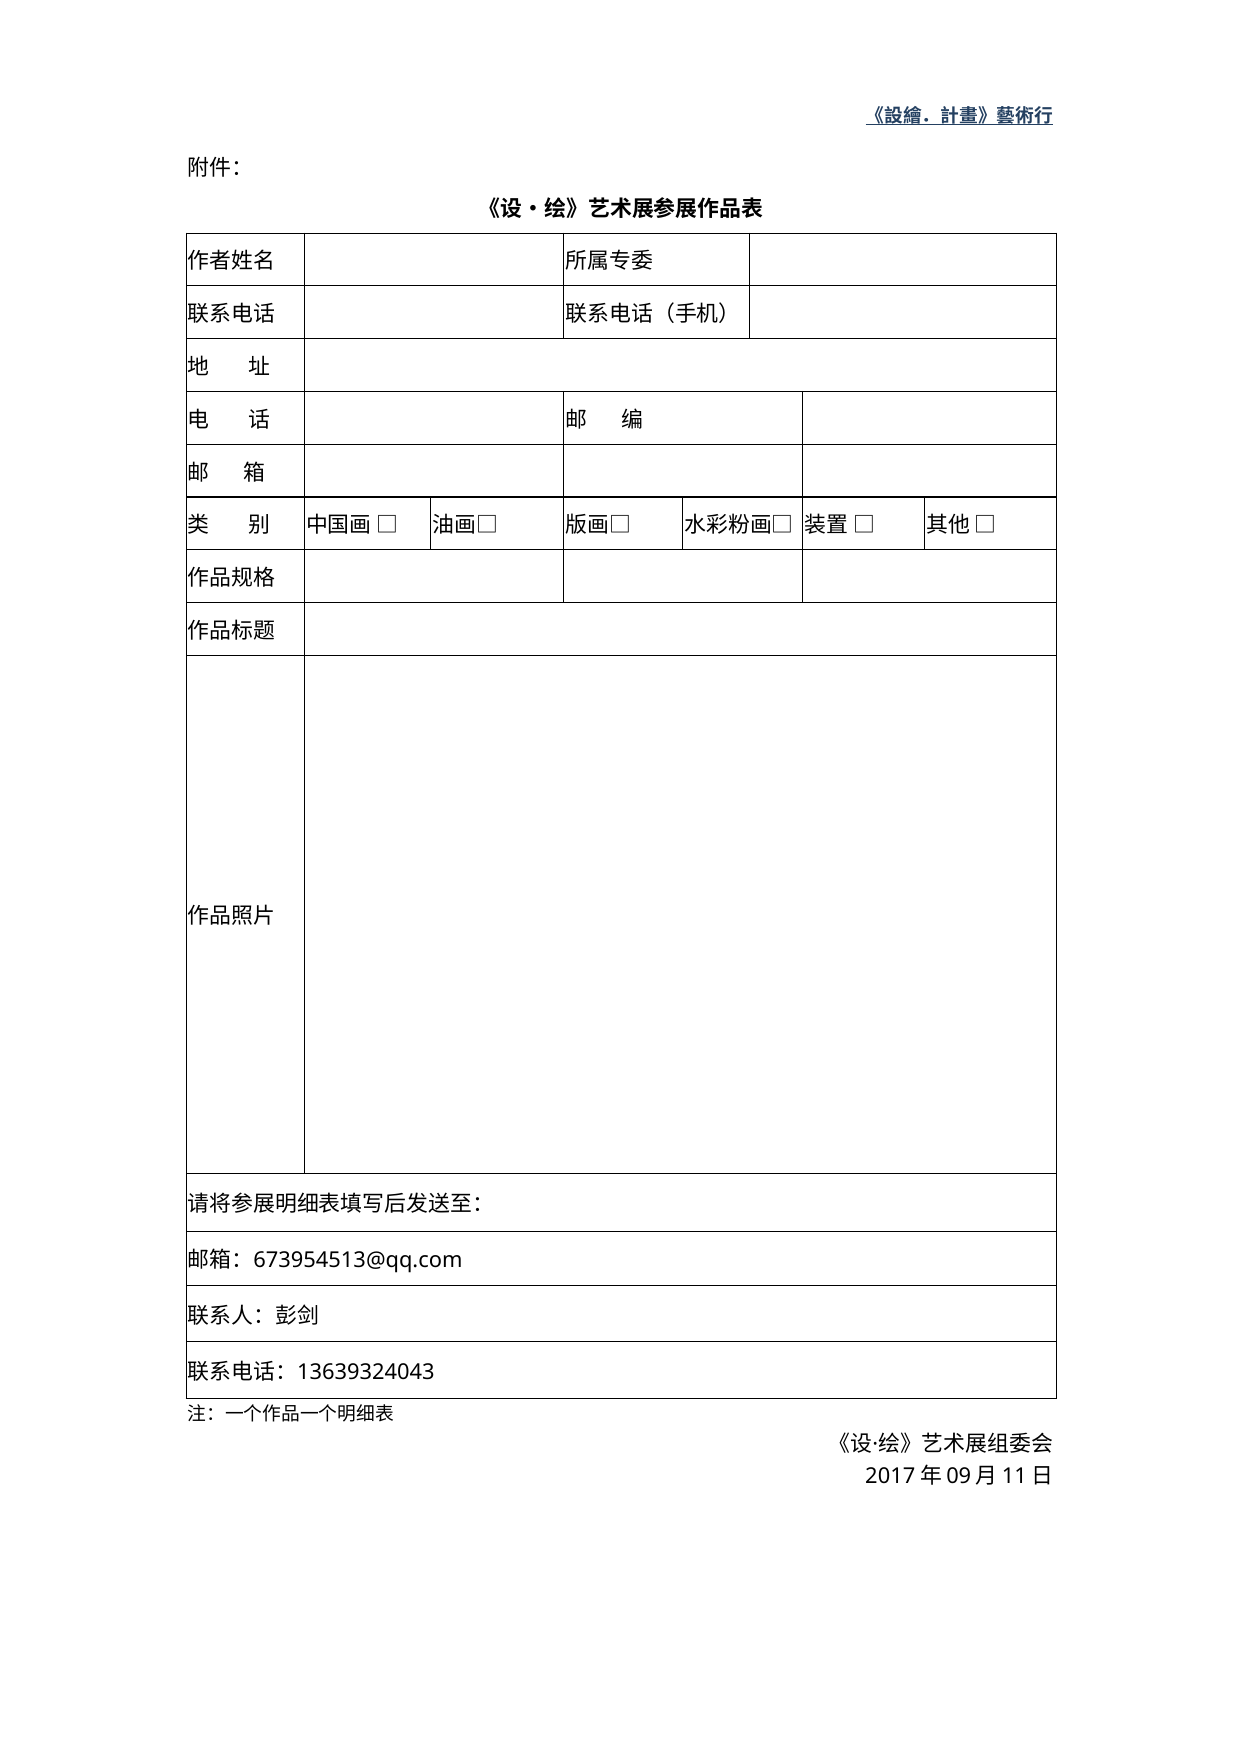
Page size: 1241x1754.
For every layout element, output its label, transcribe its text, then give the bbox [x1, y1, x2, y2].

table_cell 作者姓名 [187, 234, 304, 285]
text 注：一个作品一个明细表 [187, 1399, 1053, 1426]
table_cell 作品规格 [187, 550, 304, 602]
table_cell 联系人：彭剑 [187, 1286, 1056, 1341]
table_cell 电 话 [187, 392, 304, 444]
table_cell 类 别 [187, 498, 304, 549]
table_cell 邮 箱 [187, 445, 304, 496]
table_cell [305, 656, 1056, 1173]
table_cell [305, 339, 1056, 391]
table_cell [305, 234, 563, 285]
table_cell 作品照片 [187, 656, 304, 1173]
text 2017年09月11日 [187, 1458, 1053, 1489]
table_cell [803, 550, 1056, 602]
table_cell 邮箱：673954513@qq.com [187, 1232, 1056, 1285]
table_cell 中国画 □ [305, 498, 430, 549]
table_cell 装置 □ [803, 498, 924, 549]
table_cell 邮 编 [564, 392, 802, 444]
table_header 《设•绘》艺术展参展作品表 [186, 182, 1056, 232]
table_cell [305, 286, 563, 338]
table_cell [564, 550, 802, 602]
table_cell 版画□ [564, 498, 682, 549]
table_cell [564, 445, 802, 496]
table_cell 联系电话：13639324043 [187, 1342, 1056, 1398]
table_cell 其他 □ [925, 498, 1056, 549]
table_cell 请将参展明细表填写后发送至： [187, 1174, 1056, 1231]
table_cell 联系电话（手机） [564, 286, 749, 338]
table_cell [803, 392, 1056, 444]
table_cell [750, 286, 1056, 338]
table_cell 作品标题 [187, 603, 304, 655]
text 附件： [187, 150, 1053, 182]
table_cell 所属专委 [564, 234, 749, 285]
table_cell [305, 392, 563, 444]
table_cell 联系电话 [187, 286, 304, 338]
table_cell [305, 445, 563, 496]
table_cell 油画□ [431, 498, 563, 549]
table_cell [750, 234, 1056, 285]
table_cell 水彩粉画□ [683, 498, 802, 549]
table_cell [305, 603, 1056, 655]
text 《设·绘》艺术展组委会 [187, 1426, 1053, 1458]
table_cell 地 址 [187, 339, 304, 391]
table_cell [803, 445, 1056, 496]
table_cell [305, 550, 563, 602]
